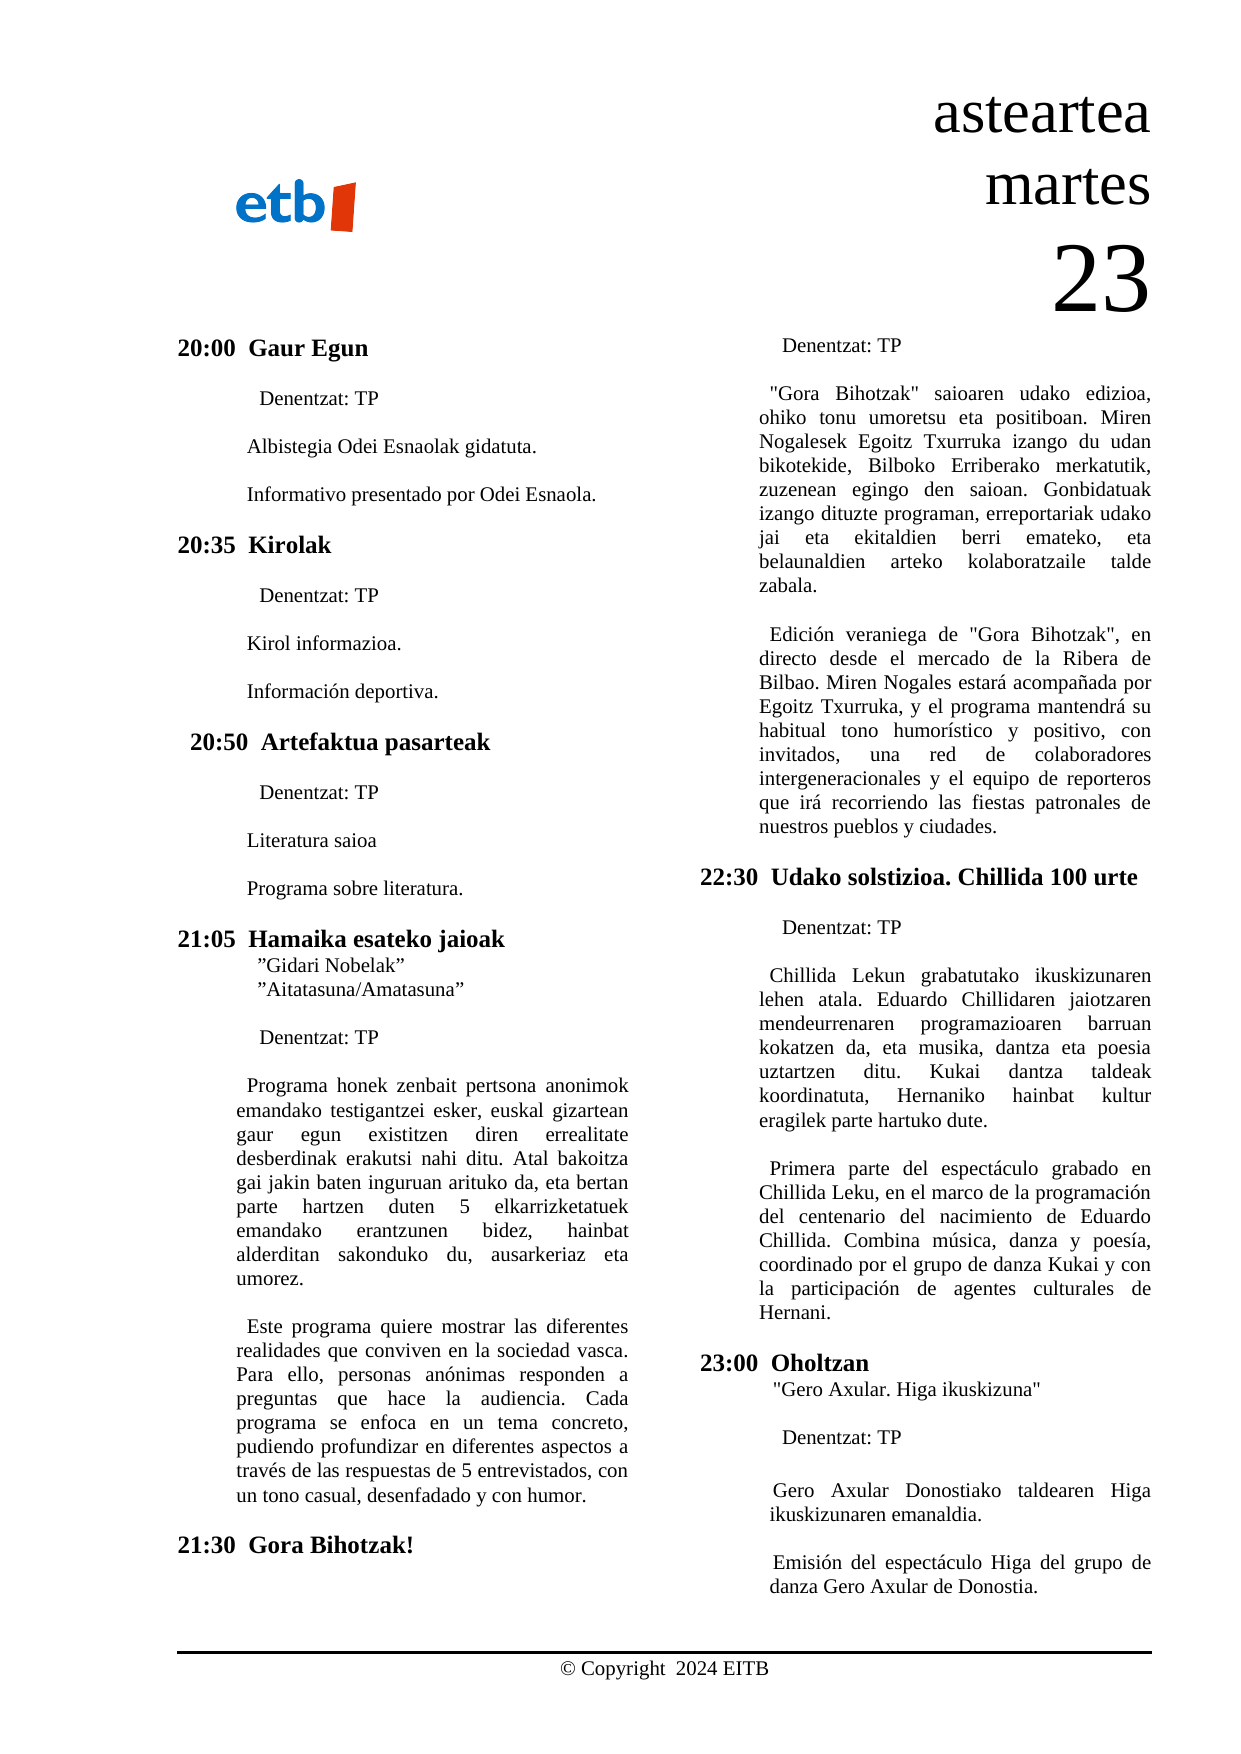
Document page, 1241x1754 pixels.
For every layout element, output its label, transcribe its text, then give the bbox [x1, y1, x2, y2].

text "Gora Bihotzak" saioaren udako edizioa, ohiko tonu umoretsu eta positiboan. Miren Nogalesek Egoitz Txurruka izango du udan bikotekide, Bilboko Erriberako merkatutik, zuzenean egingo den saioan. Gonbidatuak izango dituzte programan, erreportariak udako jai eta ekitaldien berri emateko, eta belaunaldien arteko kolaboratzaile talde zabala. [759, 381, 1152, 622]
text Denentzat: TP [236, 1025, 629, 1049]
text 22:30 Udako solstizioa. Chillida 100 urte [700, 862, 1152, 891]
text Información deportiva. [236, 679, 629, 703]
text Emisión del espectáculo Higa del grupo de danza Gero Axular de Donostia. [769, 1550, 1152, 1598]
text Denentzat: TP [759, 915, 1152, 939]
picture [165, 75, 427, 312]
text Programa honek zenbait pertsona anonimok emandako testigantzei esker, euskal gizartean gaur egun existitzen diren errealitate desberdinak erakutsi nahi ditu. Atal bakoitza gai jakin baten inguruan arituko da, eta bertan parte hartzen duten 5 elkarrizketatuek emandako erantzunen bidez, hainbat alderditan sakonduko du, ausarkeriaz eta umorez. [236, 1073, 629, 1290]
text Gero Axular Donostiako taldearen Higa ikuskizunaren emanaldia. [769, 1478, 1152, 1526]
text Denentzat: TP [759, 333, 1152, 357]
text Denentzat: TP [236, 386, 629, 410]
text Chillida Lekun grabatutako ikuskizunaren lehen atala. Eduardo Chillidaren jaiotzaren mendeurrenaren programazioaren barruan kokatzen da, eta musika, dantza eta poesia uztartzen ditu. Kukai dantza taldeak koordinatuta, Hernaniko hainbat kultur eragilek parte hartuko dute. [759, 963, 1152, 1132]
text 20:35 Kirolak [177, 530, 629, 559]
text Denentzat: TP [759, 1425, 1152, 1449]
text ”Aitatasuna/Amatasuna” [236, 977, 629, 1001]
text Primera parte del espectáculo grabado en Chillida Leku, en el marco de la programación del centenario del nacimiento de Eduardo Chillida. Combina música, danza y poesía, coordinado por el grupo de danza Kukai y con la participación de agentes culturales de Hernani. [759, 1156, 1152, 1324]
text 20:00 Gaur Egun [177, 333, 629, 362]
text 21:05 Hamaika esateko jaioak [177, 924, 629, 953]
text Denentzat: TP [236, 780, 629, 804]
text 21:30 Gora Bihotzak! [177, 1531, 629, 1559]
text 23:00 Oholtzan [700, 1348, 1152, 1377]
text Programa sobre literatura. [236, 876, 629, 900]
text Literatura saioa [236, 828, 629, 852]
text Informativo presentado por Odei Esnaola. [236, 482, 629, 506]
text Kirol informazioa. [236, 631, 629, 655]
text Este programa quiere mostrar las diferentes realidades que conviven en la sociedad vasca. Para ello, personas anónimas responden a preguntas que hace la audiencia. Cada programa se enfoca en un tema concreto, pudiendo profundizar en diferentes aspectos a través de las respuestas de 5 entrevistados, con un tono casual, desenfadado y con humor. [236, 1314, 629, 1507]
text Albistegia Odei Esnaolak gidatuta. [236, 434, 629, 458]
text 20:50 Artefaktua pasarteak [177, 727, 629, 756]
text "Gero Axular. Higa ikuskizuna" [773, 1377, 1152, 1401]
text Denentzat: TP [236, 583, 629, 607]
text Edición veraniega de "Gora Bihotzak", en directo desde el mercado de la Ribera de Bilbao. Miren Nogales estará acompañada por Egoitz Txurruka, y el programa mantendrá su habitual tono humorístico y positivo, con invitados, una red de colaboradores intergeneracionales y el equipo de reporteros que irá recorriendo las fiestas patronales de nuestros pueblos y ciudades. [759, 622, 1152, 838]
text ”Gidari Nobelak” [236, 953, 629, 977]
